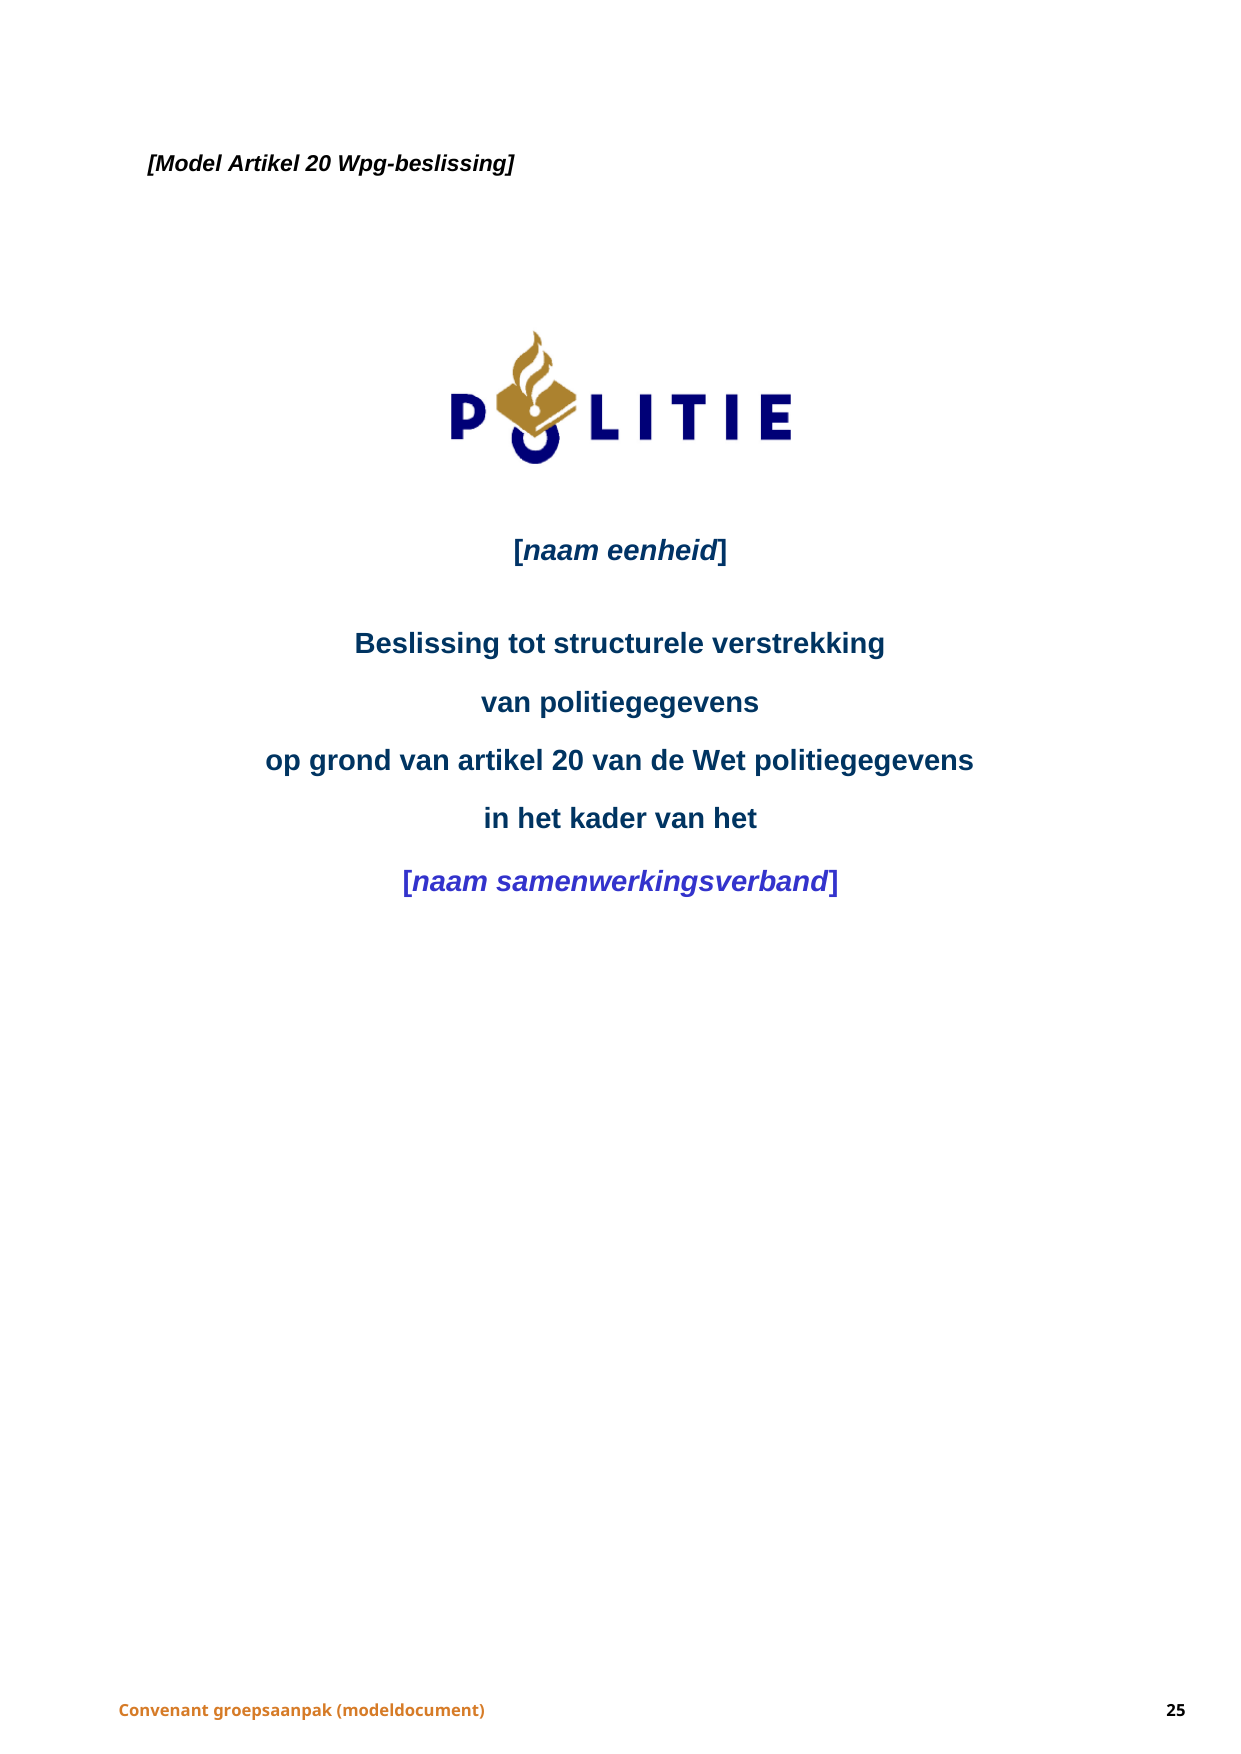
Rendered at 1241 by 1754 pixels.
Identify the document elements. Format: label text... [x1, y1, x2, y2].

text van politiegegevens [148, 689, 1093, 718]
text op grond van artikel 20 van de Wet politiegegevens [148, 747, 1093, 776]
text [Model Artikel 20 Wpg-beslissing] [148, 148, 1093, 177]
text [naam eenheid] [148, 533, 1093, 567]
text [naam samenwerkingsverband] [148, 864, 1093, 897]
text Beslissing tot structurele verstrekking [148, 630, 1093, 659]
text in het kader van het [148, 805, 1093, 834]
